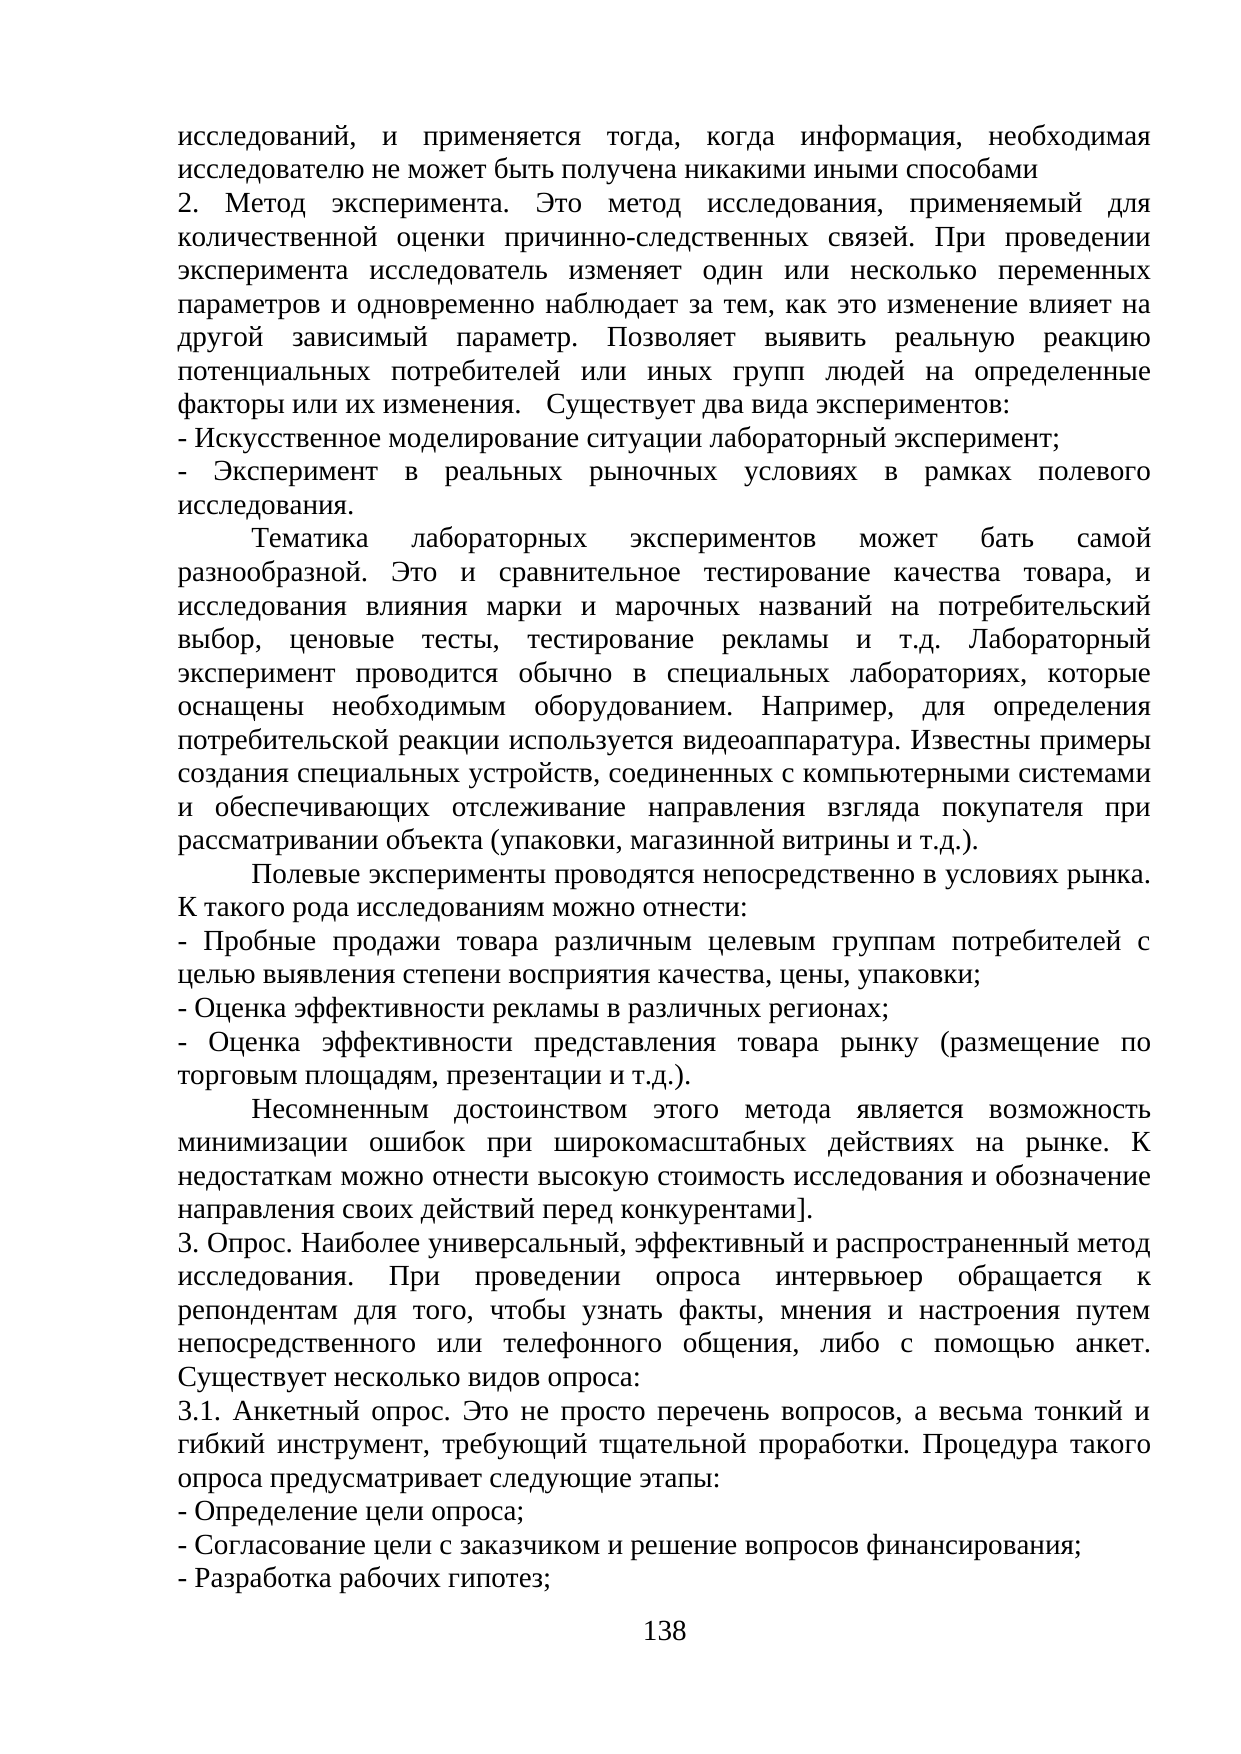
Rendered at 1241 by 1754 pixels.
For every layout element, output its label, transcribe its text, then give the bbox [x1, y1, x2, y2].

text - Пробные продажи товара различным целевым группам потребителей с целью выявления степени восприятия качества, цены, упаковки; [177, 923, 1152, 990]
text Полевые эксперименты проводятся непосредственно в условиях рынка. К такого рода исследованиям можно отнести: [177, 856, 1152, 923]
text 2. Метод эксперимента. Это метод исследования, применяемый для количественной оценки причинно-следственных связей. При проведении эксперимента исследователь изменяет один или несколько переменных параметров и одновременно наблюдает за тем, как это изменение влияет на другой зависимый параметр. Позволяет выявить реальную реакцию потенциальных потребителей или иных групп людей на определенные факторы или их изменения. Существует два вида экспериментов: [177, 185, 1152, 420]
text Тематика лабораторных экспериментов может бать самой разнообразной. Это и сравнительное тестирование качества товара, и исследования влияния марки и марочных названий на потребительский выбор, ценовые тесты, тестирование рекламы и т.д. Лабораторный эксперимент проводится обычно в специальных лабораториях, которые оснащены необходимым оборудованием. Например, для определения потребительской реакции используется видеоаппаратура. Известны примеры создания специальных устройств, соединенных с компьютерными системами и обеспечивающих отслеживание направления взгляда покупателя при рассматривании объекта (упаковки, магазинной витрины и т.д.). [177, 521, 1152, 856]
text - Разработка рабочих гипотез; [177, 1560, 1152, 1594]
text 3.1. Анкетный опрос. Это не просто перечень вопросов, а весьма тонкий и гибкий инструмент, требующий тщательной проработки. Процедура такого опроса предусматривает следующие этапы: [177, 1393, 1152, 1493]
text - Оценка эффективности рекламы в различных регионах; [177, 990, 1152, 1024]
text - Согласование цели с заказчиком и решение вопросов финансирования; [177, 1527, 1152, 1560]
text - Эксперимент в реальных рыночных условиях в рамках полевого исследования. [177, 453, 1152, 521]
text - Оценка эффективности представления товара рынку (размещение по торговым площадям, презентации и т.д.). [177, 1024, 1152, 1091]
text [177, 118, 1152, 185]
text 3. Опрос. Наиболее универсальный, эффективный и распространенный метод исследования. При проведении опроса интервьюер обращается к репондентам для того, чтобы узнать факты, мнения и настроения путем непосредственного или телефонного общения, либо с помощью анкет. Существует несколько видов опроса: [177, 1225, 1152, 1393]
text - Определение цели опроса; [177, 1493, 1152, 1527]
text Несомненным достоинством этого метода является возможность минимизации ошибок при широкомасштабных действиях на рынке. К недостаткам можно отнести высокую стоимость исследования и обозначение направления своих действий перед конкурентами]. [177, 1091, 1152, 1225]
text - Искусственное моделирование ситуации лабораторный эксперимент; [177, 420, 1152, 453]
